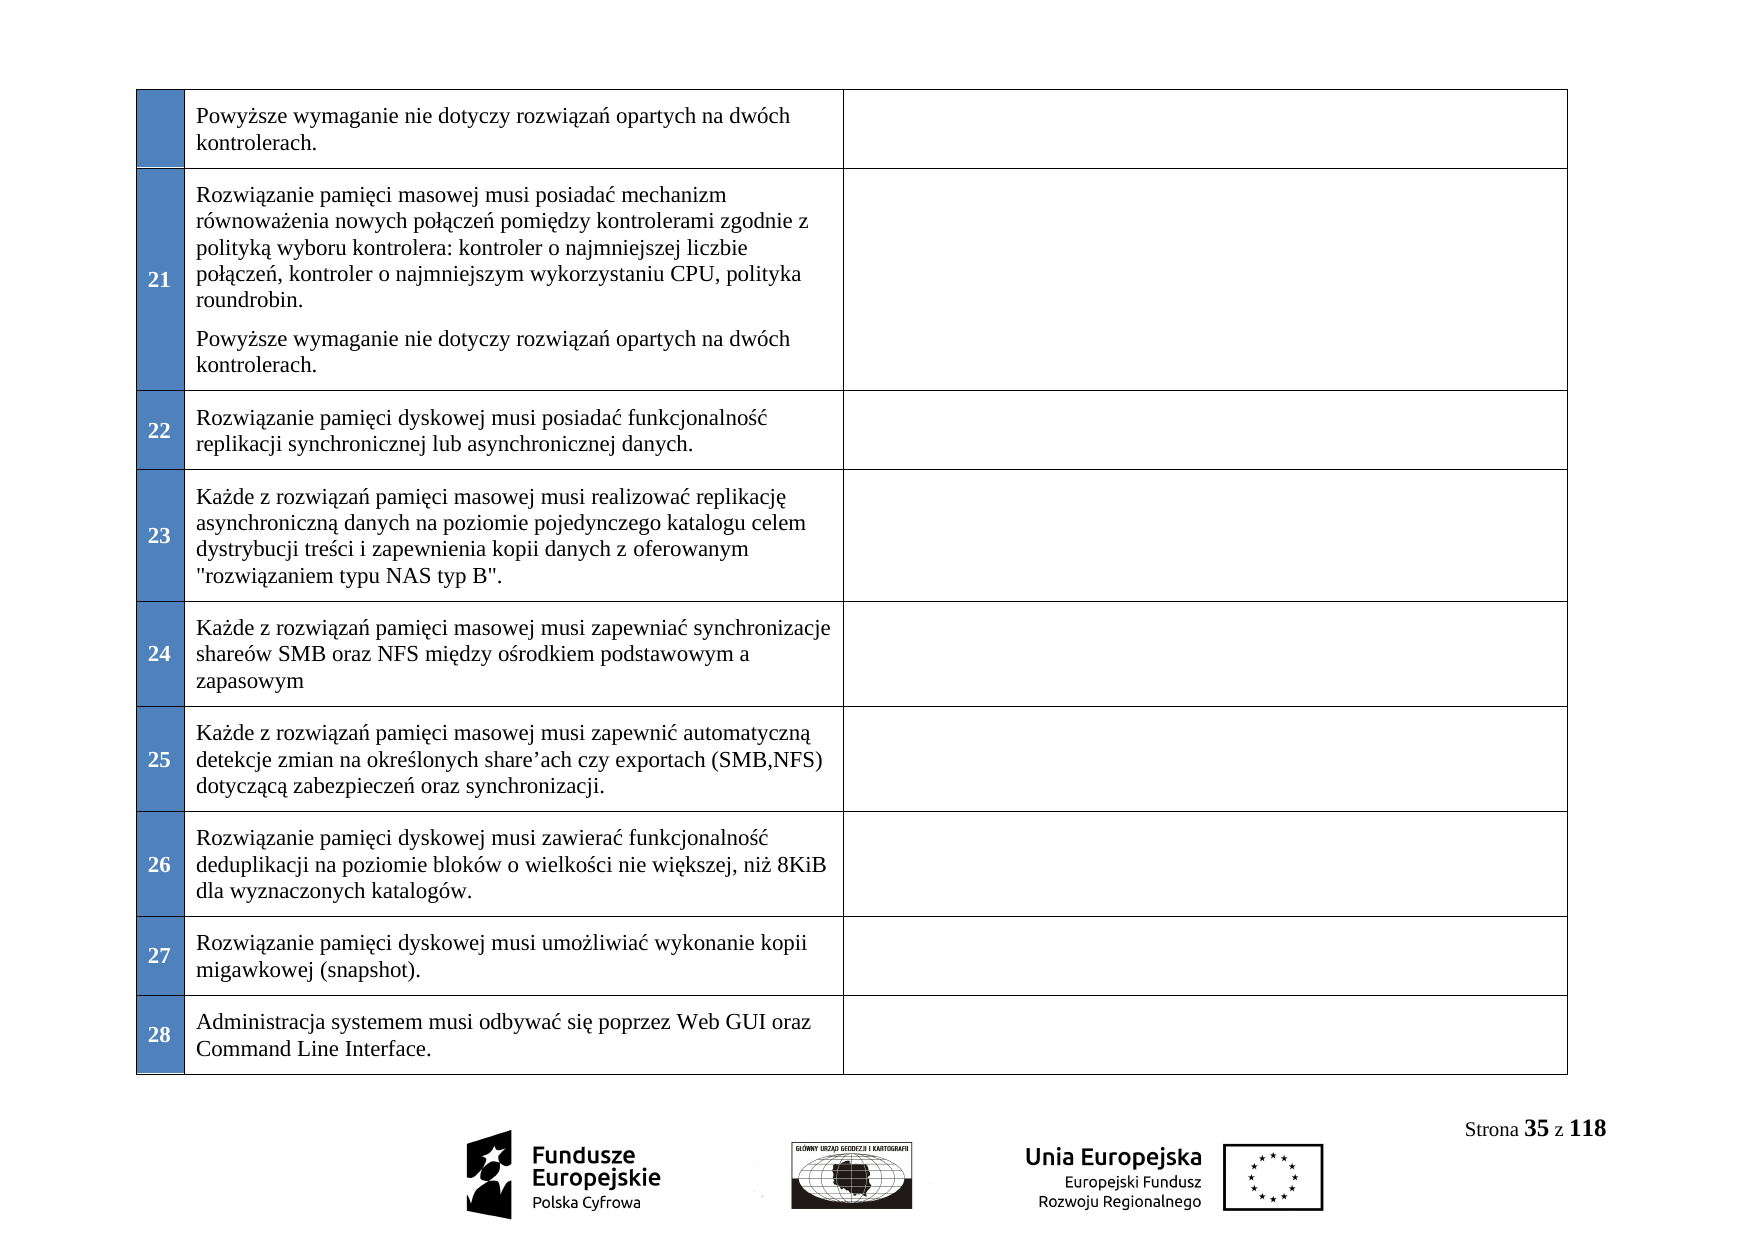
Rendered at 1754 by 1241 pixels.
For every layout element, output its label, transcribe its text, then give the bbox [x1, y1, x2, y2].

table_cell [844, 391, 1567, 469]
table_cell [844, 996, 1567, 1073]
table_cell 26 [137, 812, 184, 916]
table_cell [844, 812, 1567, 916]
table_cell [844, 707, 1567, 811]
table_cell [844, 470, 1567, 601]
table_cell 25 [137, 707, 184, 811]
table_cell [844, 602, 1567, 706]
picture [444, 1107, 1343, 1239]
table_cell 20 [137, 90, 184, 167]
table_cell [844, 917, 1567, 995]
table_cell 28 [137, 996, 184, 1073]
table_cell 21 [137, 169, 184, 390]
table_cell [844, 169, 1567, 390]
table_cell Rozwiązanie pamięci dyskowej musi posiadać funkcjonalność replikacji synchronicznej lub asynchronicznej danych. [185, 391, 843, 469]
table_cell Administracja systemem musi odbywać się poprzez Web GUI oraz Command Line Interface. [185, 996, 843, 1073]
table_cell Rozwiązanie pamięci masowej musi posiadać mechanizm równoważenia nowych połączeń pomiędzy kontrolerami zgodnie z polityką wyboru kontrolera: kontroler o najmniejszej liczbie połączeń, kontroler o najmniejszym wykorzystaniu CPU, polityka roundrobin. Powyższe wymaganie nie dotyczy rozwiązań opartych na dwóch kontrolerach. [185, 169, 843, 390]
table_cell Każde z rozwiązań pamięci masowej musi realizować replikację asynchroniczną danych na poziomie pojedynczego katalogu celem dystrybucji treści i zapewnienia kopii danych z oferowanym "rozwiązaniem typu NAS typ B". [185, 470, 843, 601]
table_cell [844, 90, 1567, 167]
table_cell Rozwiązanie pamięci dyskowej musi zawierać funkcjonalność deduplikacji na poziomie bloków o wielkości nie większej, niż 8KiB dla wyznaczonych katalogów. [185, 812, 843, 916]
table_cell 24 [137, 602, 184, 706]
table_cell 22 [137, 391, 184, 469]
table_cell Rozwiązanie pamięci dyskowej musi umożliwiać wykonanie kopii migawkowej (snapshot). [185, 917, 843, 995]
table_cell Każde z rozwiązań pamięci masowej musi zapewnić automatyczną detekcje zmian na określonych share’ach czy exportach (SMB,NFS) dotyczącą zabezpieczeń oraz synchronizacji. [185, 707, 843, 811]
table_cell 23 [137, 470, 184, 601]
table_cell 27 [137, 917, 184, 995]
table_cell Każde z rozwiązań pamięci masowej musi zapewniać synchronizacje shareów SMB oraz NFS między ośrodkiem podstawowym a zapasowym [185, 602, 843, 706]
